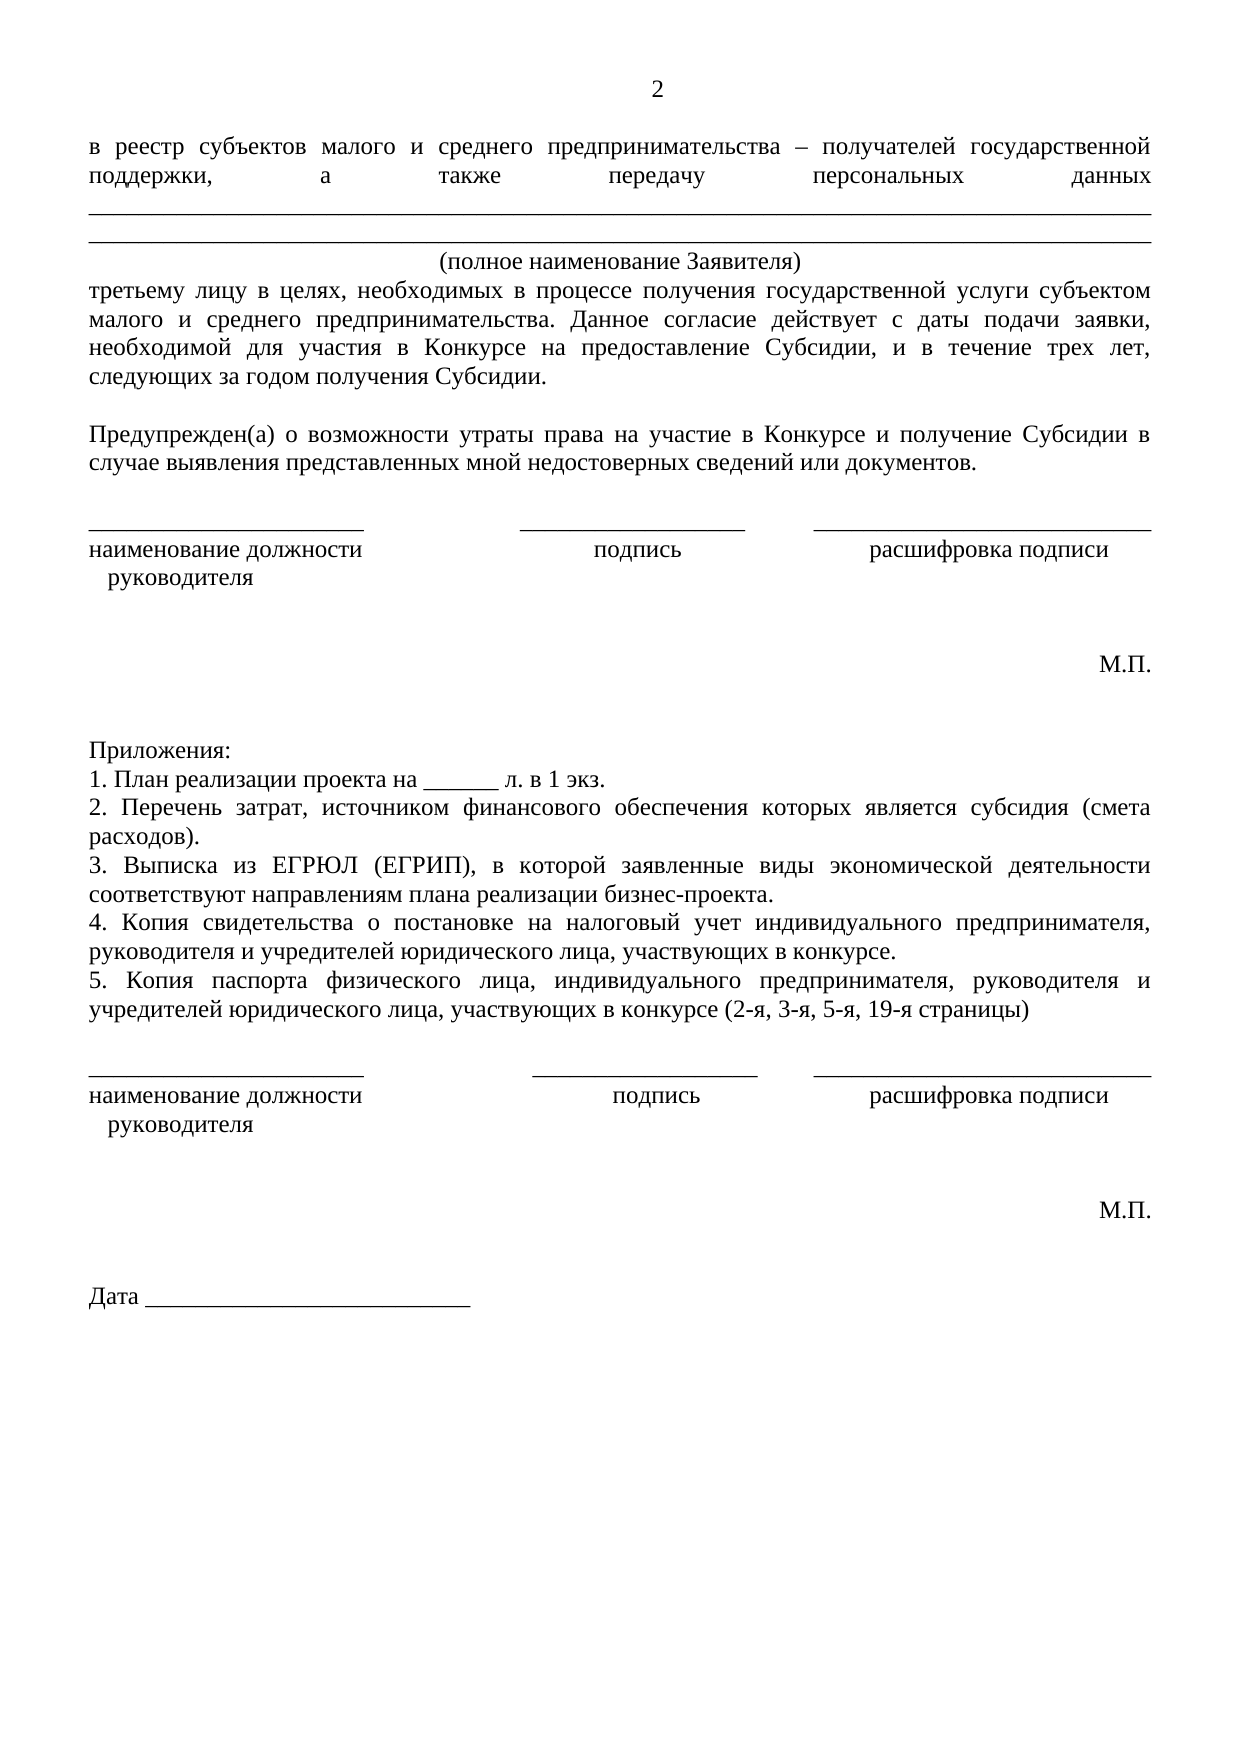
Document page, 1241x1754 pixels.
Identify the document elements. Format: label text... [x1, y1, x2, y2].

text 1. План реализации проекта на ______ л. в 1 экз. [89, 764, 1152, 792]
text ______________________ __________________ ___________________________ [89, 505, 1152, 534]
text М.П. [89, 649, 1152, 677]
text руководителя [89, 1109, 1152, 1137]
text 4. Копия свидетельства о постановке на налоговый учет индивидуального предпринимателя, руководителя и учредителей юридического лица, участвующих в конкурсе. [89, 907, 1152, 965]
text 5. Копия паспорта физического лица, индивидуального предпринимателя, руководителя и учредителей юридического лица, участвующих в конкурсе (2-я, 3-я, 5-я, 19-я страницы) [89, 965, 1152, 1022]
text ______________________ __________________ ___________________________ [89, 1051, 1152, 1080]
text Дата __________________________ [89, 1281, 1152, 1310]
text 2. Перечень затрат, источником финансового обеспечения которых является субсидия (смета расходов). [89, 792, 1152, 850]
text Приложения: [89, 735, 1152, 764]
text наименование должности подпись расшифровка подписи [89, 534, 1152, 562]
text М.П. [89, 1195, 1152, 1224]
text Предупрежден(а) о возможности утраты права на участие в Конкурсе и получение Субсидии в случае выявления представленных мной недостоверных сведений или документов. [89, 419, 1152, 476]
text третьему лицу в целях, необходимых в процессе получения государственной услуги субъектом малого и среднего предпринимательства. Данное согласие действует с даты подачи заявки, необходимой для участия в Конкурсе на предоставление Субсидии, и в течение трех лет, следующих за годом получения Субсидии. [89, 275, 1152, 390]
text наименование должности подпись расшифровка подписи [89, 1080, 1152, 1109]
text 3. Выписка из ЕГРЮЛ (ЕГРИП), в которой заявленные виды экономической деятельности соответствуют направлениям плана реализации бизнес-проекта. [89, 850, 1152, 907]
text в реестр субъектов малого и среднего предпринимательства – получателей государственной поддержки, а также передачу персональных данных __________________________________________________________________________________________________________________________________________________________________________ [89, 131, 1152, 246]
text руководителя [89, 562, 1152, 591]
text (полное наименование Заявителя) [89, 246, 1152, 275]
